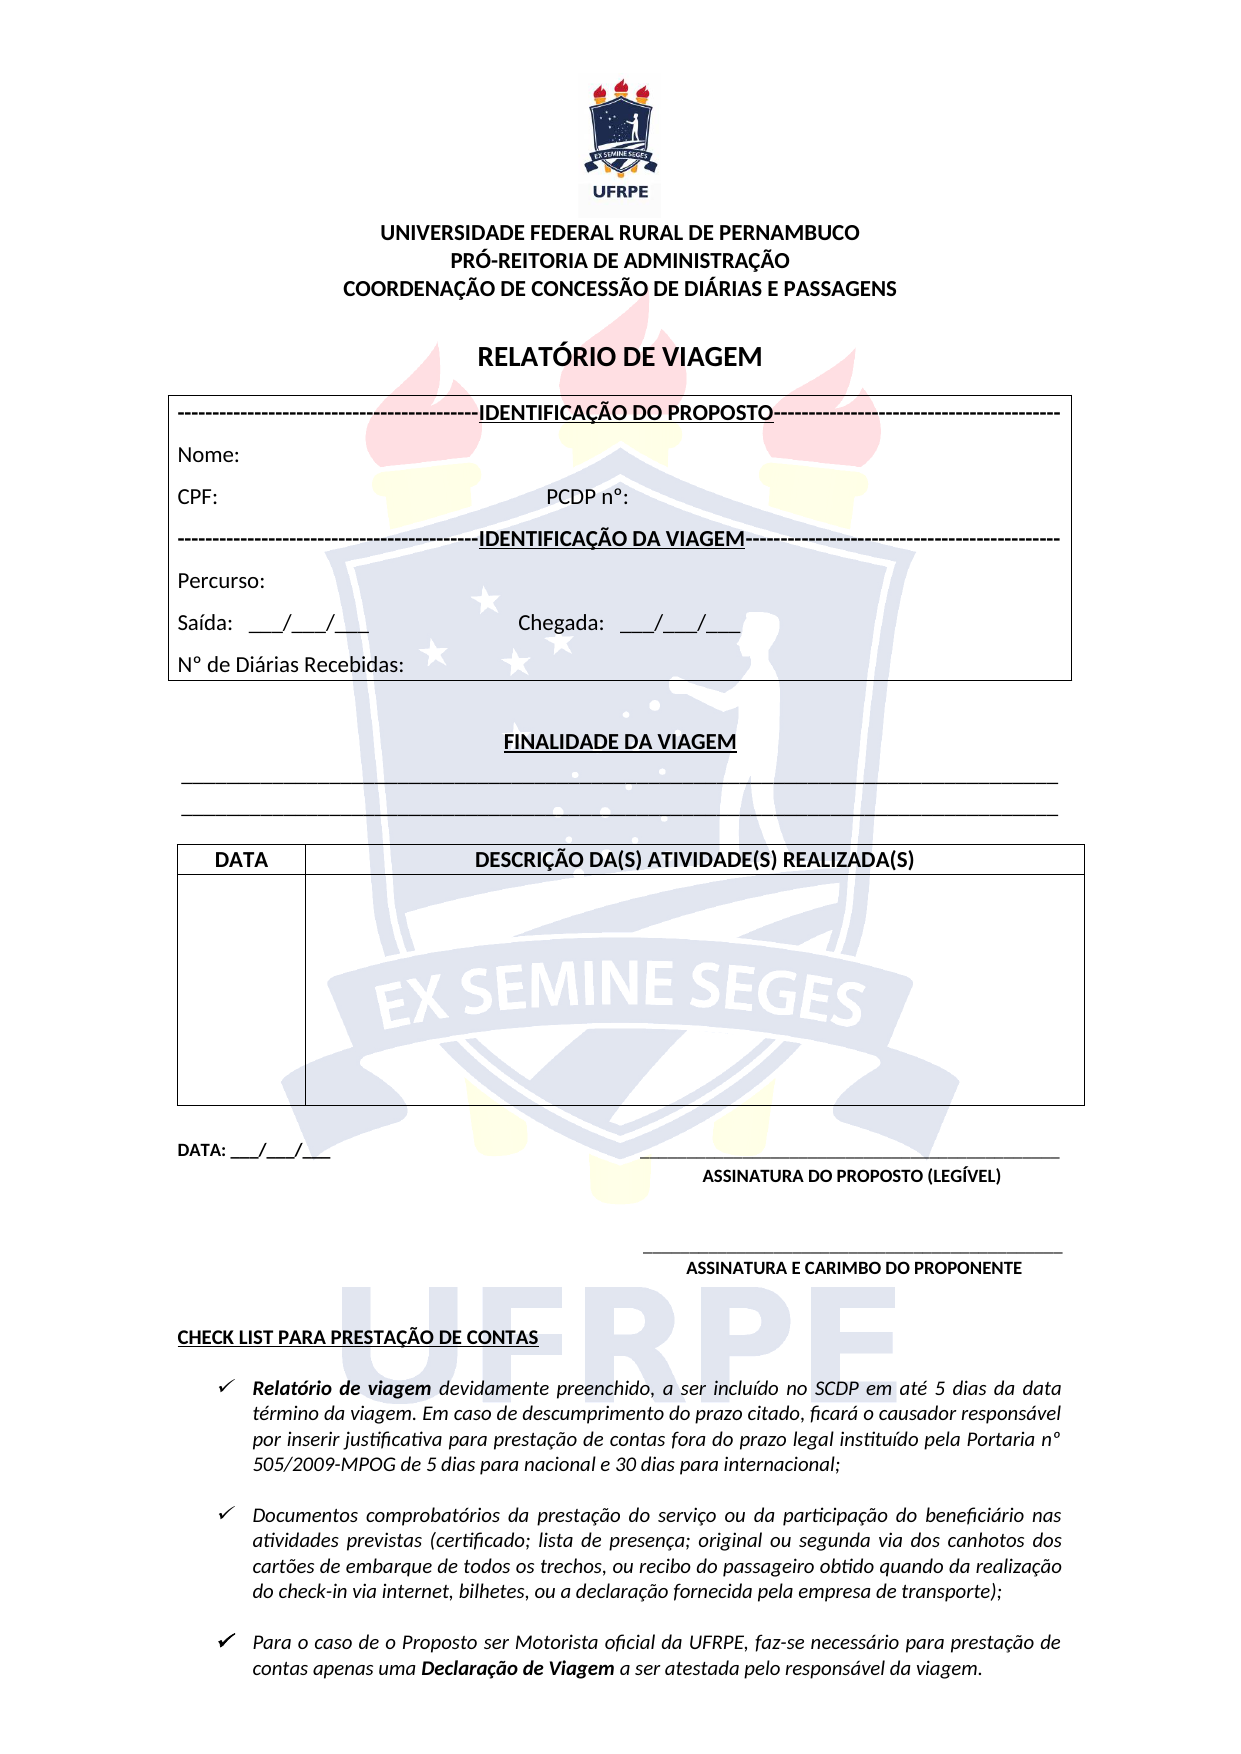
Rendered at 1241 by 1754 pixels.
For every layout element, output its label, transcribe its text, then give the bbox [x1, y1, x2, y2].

text Nome: [169, 437, 1071, 468]
text FINALIDADE DA VIAGEM __________________________________________________________________________________________________________________________________________________________ [177, 695, 1063, 819]
text CPF: PCDP nº: [169, 479, 1071, 510]
text Percurso: Saída: ___/___/___ Chegada: ___/___/___ Nº de Diárias Recebidas: [169, 563, 1071, 680]
table_header DATA [178, 845, 305, 873]
text _____________________________________________ [177, 1233, 1063, 1256]
table_cell [306, 875, 1084, 1105]
text -------------------------------------------IDENTIFICAÇÃO DA VIAGEM--------------------------------------------- [169, 521, 1071, 552]
text ASSINATURA E CARIMBO DO PROPONENTE [177, 1256, 1063, 1279]
table_header DESCRIÇÃO DA(S) ATIVIDADE(S) REALIZADA(S) [306, 845, 1084, 873]
text -------------------------------------------IDENTIFICAÇÃO DO PROPOSTO----------------------------------------- [169, 396, 1071, 426]
text DATA: ___/___/___ _____________________________________________ [177, 1106, 1063, 1161]
table_cell [178, 875, 305, 1105]
text ASSINATURA DO PROPOSTO (LEGÍVEL) [177, 1164, 1063, 1187]
